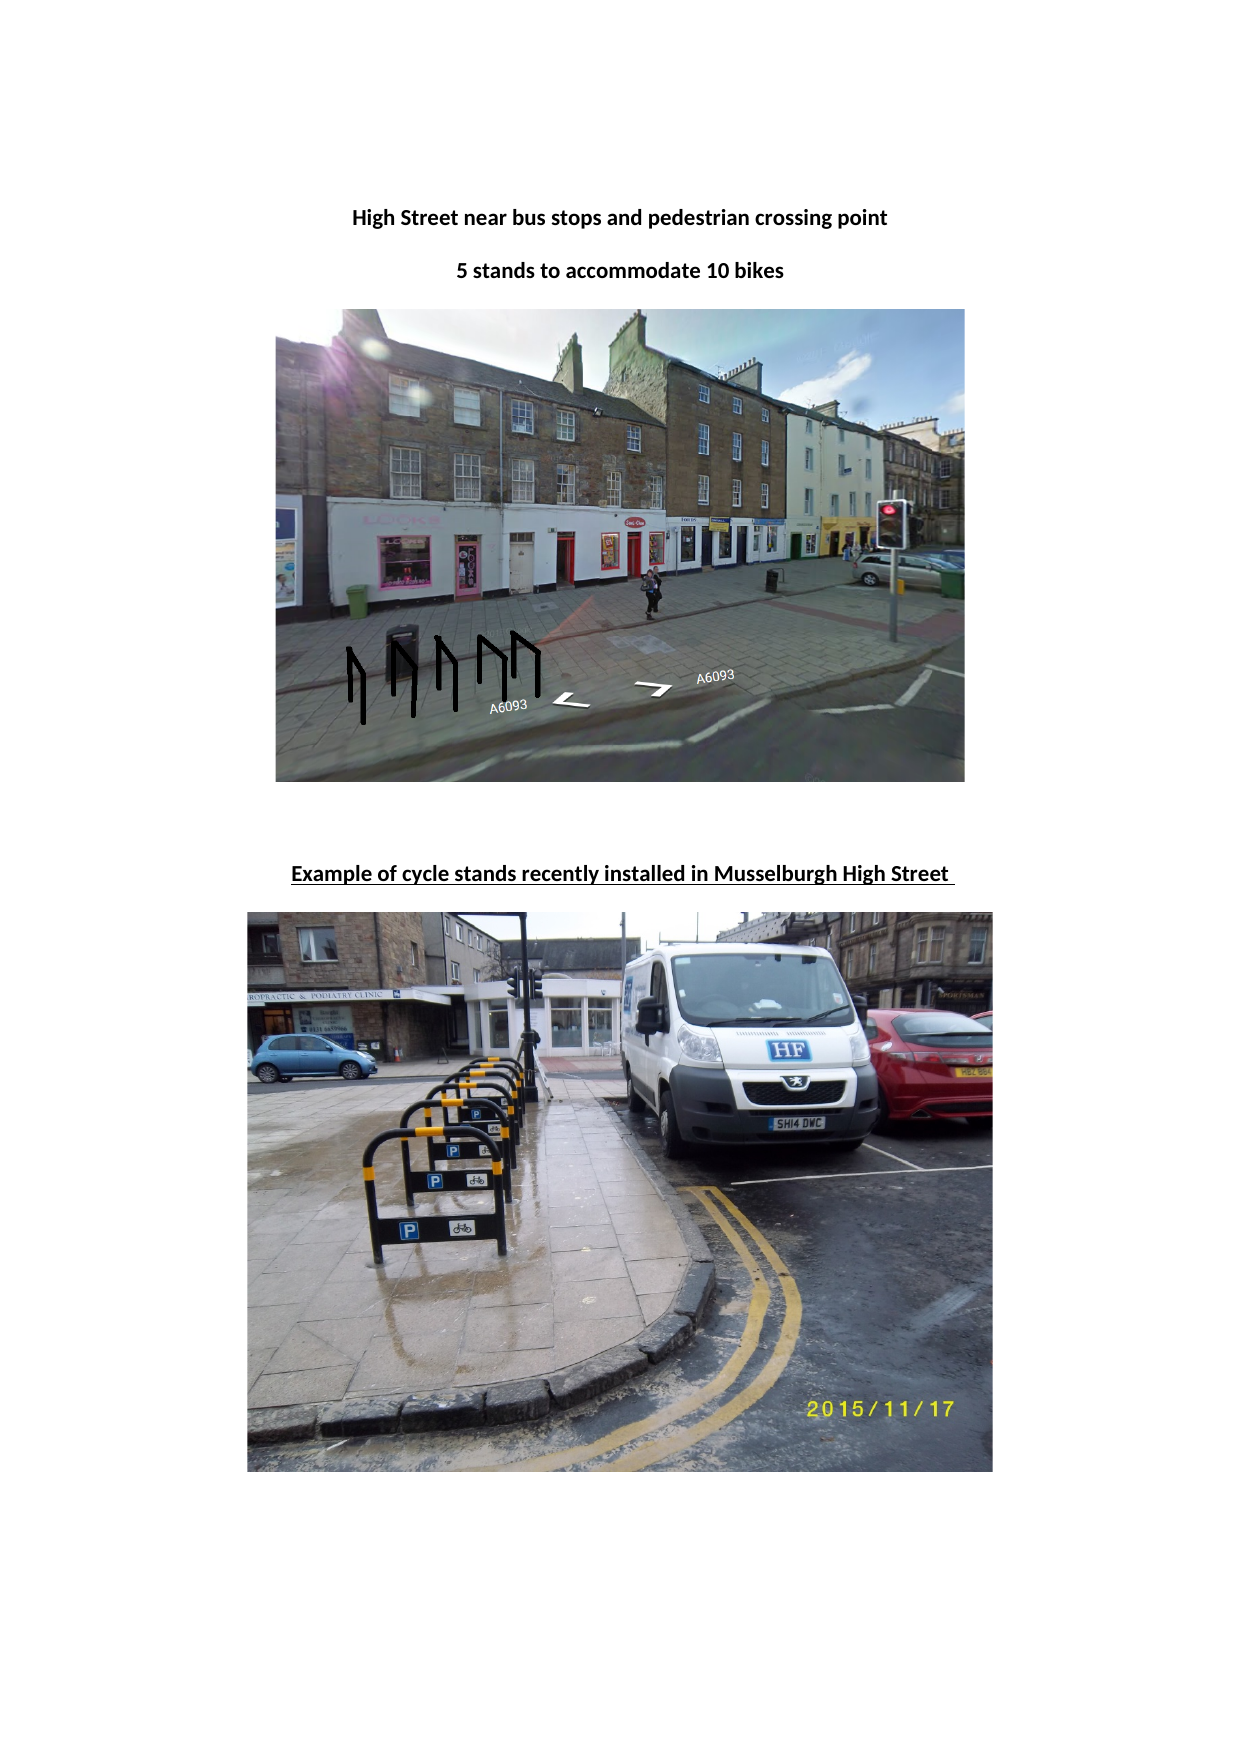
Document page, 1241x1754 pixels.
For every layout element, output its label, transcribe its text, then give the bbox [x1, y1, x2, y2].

text High Street near bus stops and pedestrian crossing point [150, 203, 1090, 231]
text Example of cycle stands recently installed in Musselburgh High Street [150, 859, 1090, 887]
text 5 stands to accommodate 10 bikes [150, 256, 1090, 284]
picture [275, 309, 965, 782]
picture [247, 912, 993, 1472]
